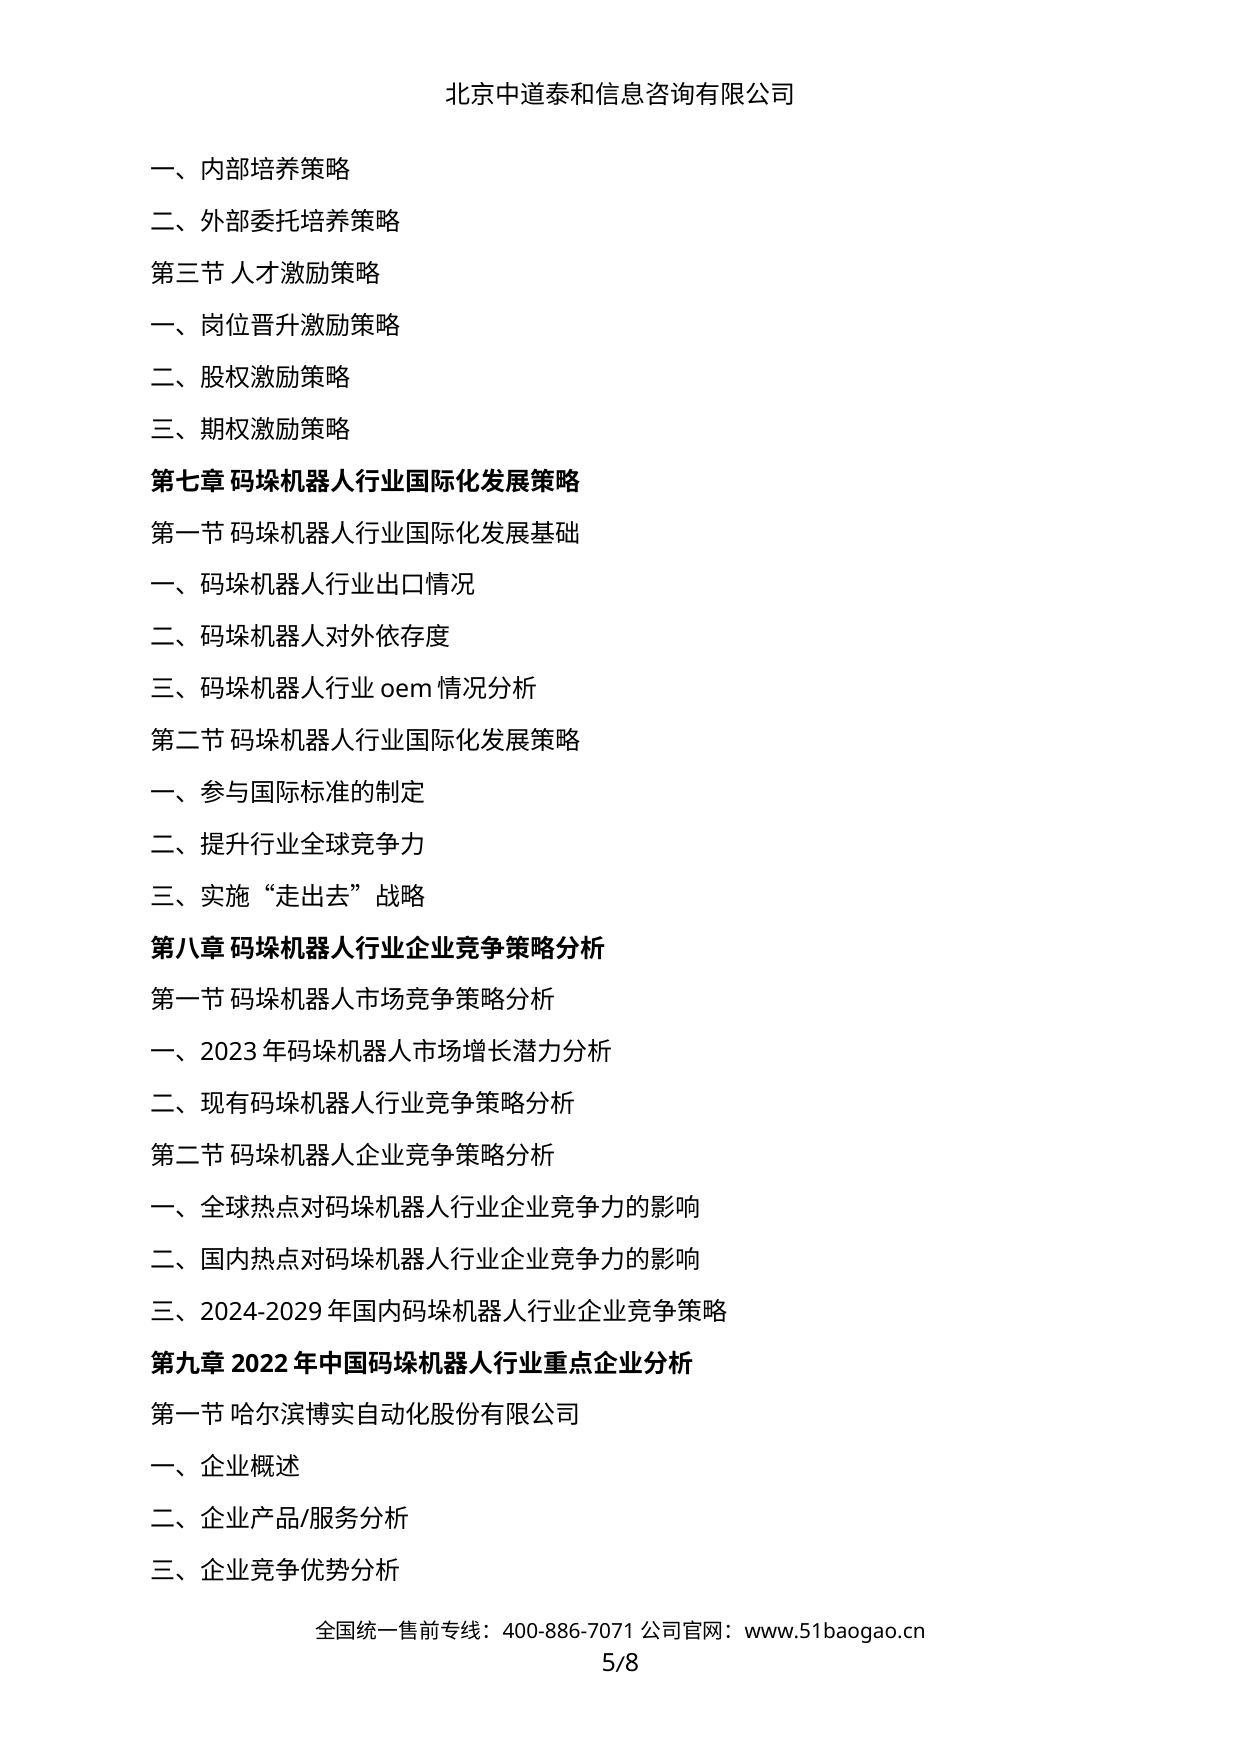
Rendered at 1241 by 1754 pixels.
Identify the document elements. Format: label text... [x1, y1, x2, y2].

text 二、股权激励策略 [150, 357, 1090, 394]
text 二、外部委托培养策略 [150, 202, 1090, 238]
text 一、2023年码垛机器人市场增长潜力分析 [150, 1032, 1090, 1068]
text 一、企业概述 [150, 1447, 1090, 1483]
text 第九章 2022年中国码垛机器人行业重点企业分析 [150, 1343, 1090, 1379]
text 第二节 码垛机器人行业国际化发展策略 [150, 721, 1090, 757]
text 三、实施“走出去”战略 [150, 876, 1090, 912]
text 二、提升行业全球竞争力 [150, 824, 1090, 861]
text 第一节 码垛机器人市场竞争策略分析 [150, 980, 1090, 1016]
text 第一节 码垛机器人行业国际化发展基础 [150, 513, 1090, 549]
text 二、国内热点对码垛机器人行业企业竞争力的影响 [150, 1239, 1090, 1276]
text 一、码垛机器人行业出口情况 [150, 565, 1090, 601]
text 一、内部培养策略 [150, 150, 1090, 186]
text 一、参与国际标准的制定 [150, 772, 1090, 809]
text 一、全球热点对码垛机器人行业企业竞争力的影响 [150, 1187, 1090, 1224]
text 第八章 码垛机器人行业企业竞争策略分析 [150, 928, 1090, 964]
text 第一节 哈尔滨博实自动化股份有限公司 [150, 1395, 1090, 1431]
text 三、企业竞争优势分析 [150, 1551, 1090, 1587]
text 第二节 码垛机器人企业竞争策略分析 [150, 1136, 1090, 1172]
text 第七章 码垛机器人行业国际化发展策略 [150, 461, 1090, 497]
text 二、企业产品/服务分析 [150, 1499, 1090, 1535]
text 二、现有码垛机器人行业竞争策略分析 [150, 1084, 1090, 1120]
text 一、岗位晋升激励策略 [150, 306, 1090, 342]
text 第三节 人才激励策略 [150, 254, 1090, 290]
text 三、2024-2029年国内码垛机器人行业企业竞争策略 [150, 1291, 1090, 1327]
text 三、期权激励策略 [150, 409, 1090, 446]
text 三、码垛机器人行业oem情况分析 [150, 669, 1090, 705]
text 二、码垛机器人对外依存度 [150, 617, 1090, 653]
